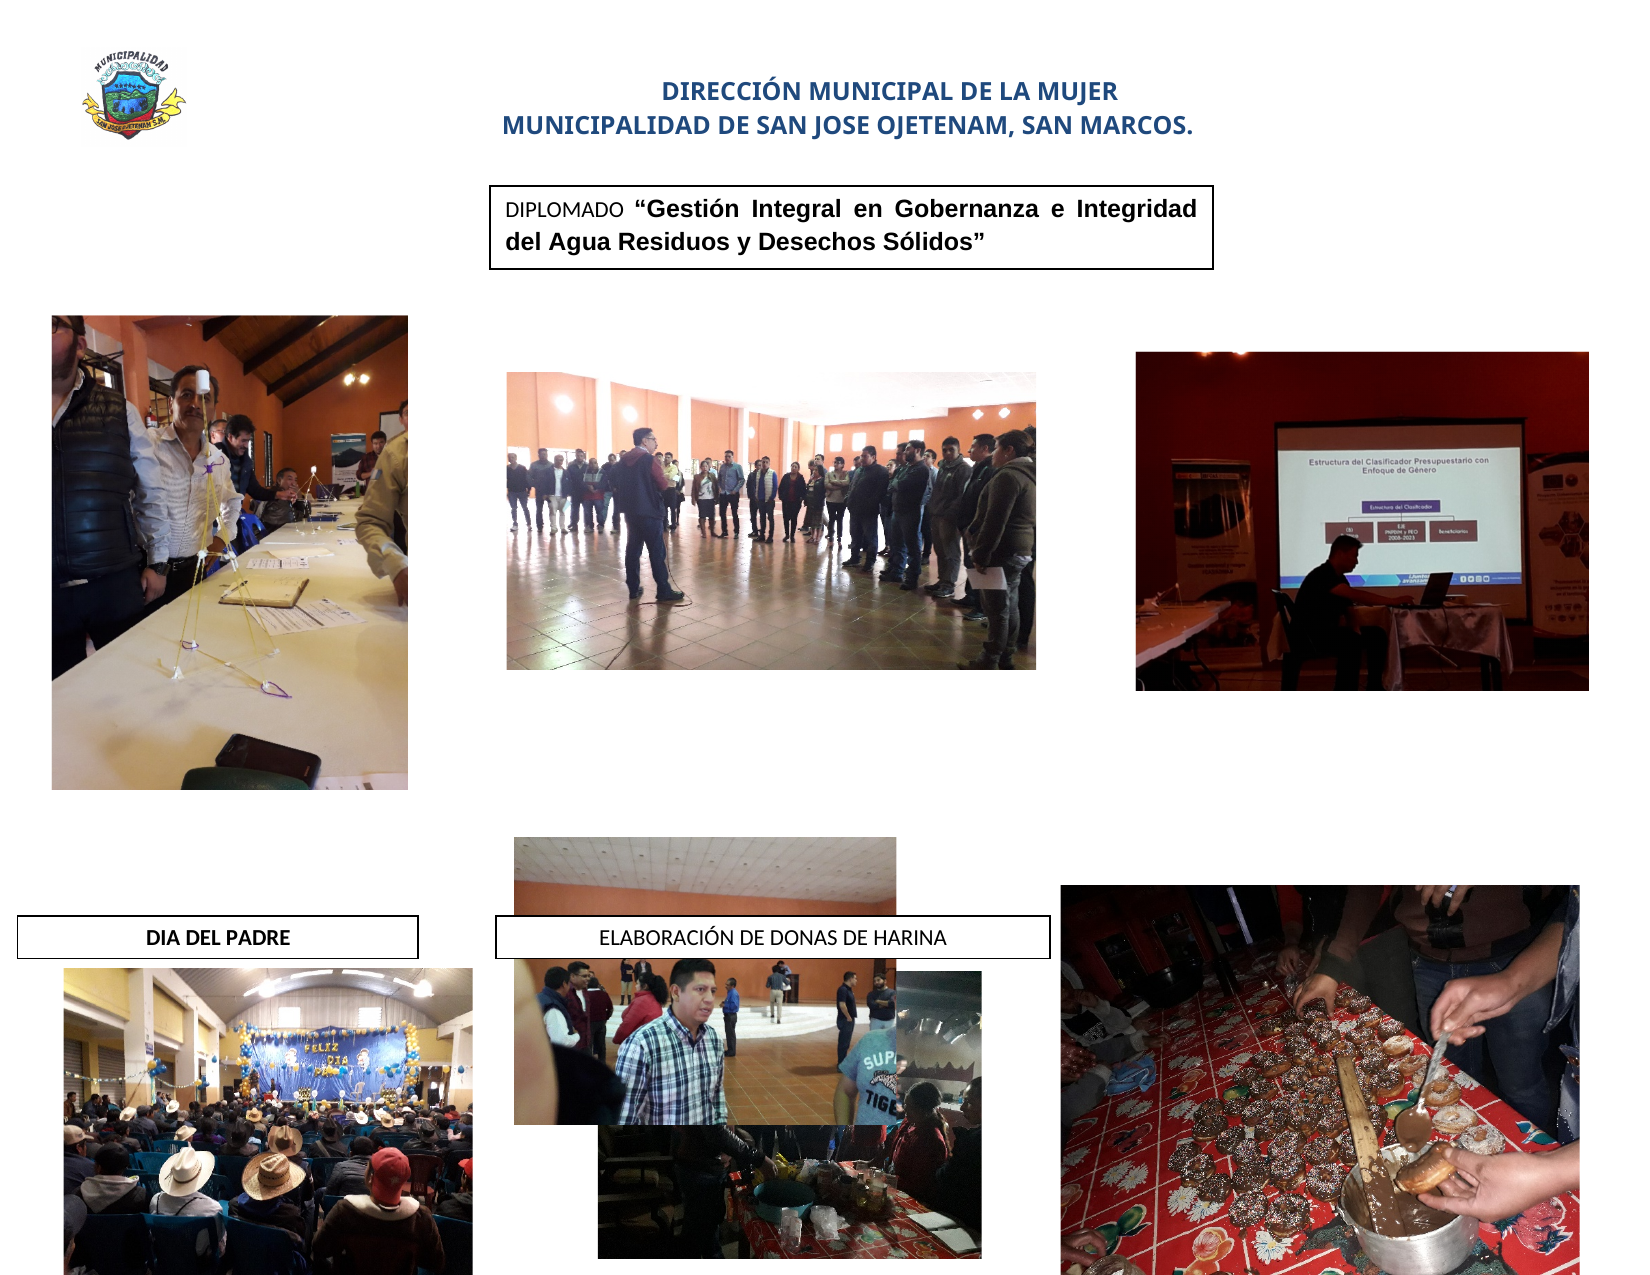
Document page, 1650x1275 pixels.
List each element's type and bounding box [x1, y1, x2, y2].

picture [63, 968, 473, 1275]
picture [80, 47, 187, 147]
picture [514, 837, 897, 915]
picture [514, 959, 982, 1259]
picture [1136, 352, 1589, 691]
picture [1060, 885, 1580, 1275]
picture [52, 316, 408, 789]
picture [506, 372, 1037, 670]
